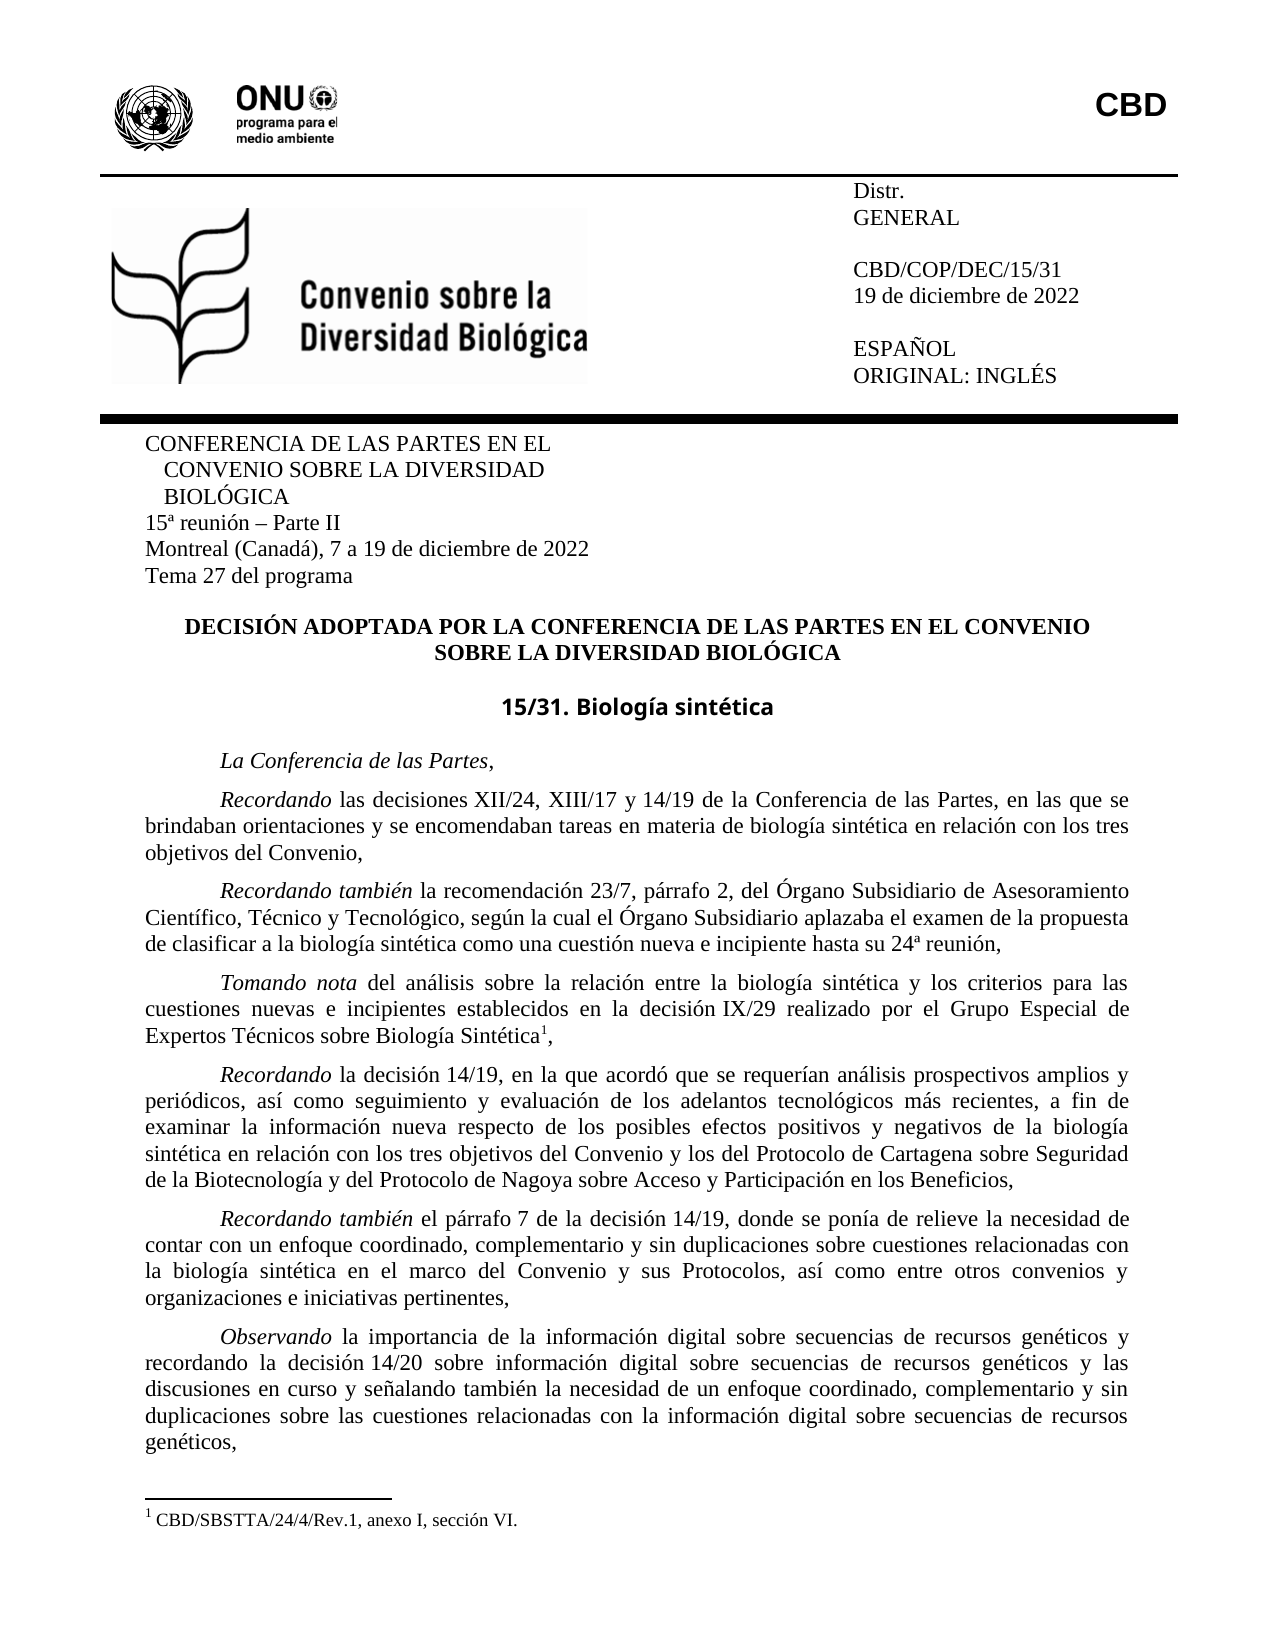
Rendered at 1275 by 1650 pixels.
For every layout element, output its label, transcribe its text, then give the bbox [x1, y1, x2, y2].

text Tema 27 del programa [145, 562, 657, 588]
table_header CBD [719, 85, 1178, 174]
text Montreal (Canadá), 7 a 19 de diciembre de 2022 [145, 535, 657, 562]
text La Conferencia de las Partes, [145, 747, 1130, 773]
text Observando la importancia de la información digital sobre secuencias de recursos genéticos y recordando la decisión 14/20 sobre información digital sobre secuencias de recursos genéticos y las discusiones en curso y señalando también la necesidad de un enfoque coordinado, complementario y sin duplicaciones sobre las cuestiones relacionadas con la información digital sobre secuencias de recursos genéticos, [145, 1323, 1130, 1454]
text Tomando nota del análisis sobre la relación entre la biología sintética y los criterios para las cuestiones nuevas e incipientes establecidos en la decisión IX/29 realizado por el Grupo Especial de Expertos Técnicos sobre Biología Sintética, [145, 969, 1130, 1048]
text Recordando también el párrafo 7 de la decisión 14/19, donde se ponía de relieve la necesidad de contar con un enfoque coordinado, complementario y sin duplicaciones sobre cuestiones relacionadas con la biología sintética en el marco del Convenio y sus Protocolos, así como entre otros convenios y organizaciones e iniciativas pertinentes, [145, 1205, 1130, 1310]
text CONFERENCIA DE LAS PARTES EN EL CONVENIO SOBRE LA DIVERSIDAD BIOLÓGICA [145, 430, 657, 509]
subtitle DECISIÓN ADOPTADA POR LA CONFERENCIA DE LAS PARTES EN EL CONVENIO SOBRE LA DIVERSIDAD BIOLÓGICA [145, 613, 1130, 666]
table_cell Distr. GENERAL CBD/COP/DEC/15/31 19 de diciembre de 2022 ESPAÑOL ORIGINAL: INGLÉS [719, 177, 1178, 414]
table_header [100, 85, 226, 174]
table_header [226, 85, 718, 174]
text 15/31. Biología sintética [145, 691, 1130, 722]
picture [237, 85, 338, 143]
text Recordando la decisión 14/19, en la que acordó que se requerían análisis prospectivos amplios y periódicos, así como seguimiento y evaluación de los adelantos tecnológicos más recientes, a fin de examinar la información nueva respecto de los posibles efectos positivos y negativos de la biología sintética en relación con los tres objetivos del Convenio y los del Protocolo de Cartagena sobre Seguridad de la Biotecnología y del Protocolo de Nagoya sobre Acceso y Participación en los Beneficios, [145, 1061, 1130, 1192]
table_cell [100, 177, 718, 414]
text 15ª reunión – Parte II [145, 509, 657, 535]
picture [111, 208, 588, 384]
text Recordando las decisiones XII/24, XIII/17 y 14/19 de la Conferencia de las Partes, en las que se brindaban orientaciones y se encomendaban tareas en materia de biología sintética en relación con los tres objetivos del Convenio, [145, 786, 1130, 865]
text Recordando también la recomendación 23/7, párrafo 2, del Órgano Subsidiario de Asesoramiento Científico, Técnico y Tecnológico, según la cual el Órgano Subsidiario aplazaba el examen de la propuesta de clasificar a la biología sintética como una cuestión nueva e incipiente hasta su 24ª reunión, [145, 877, 1130, 957]
